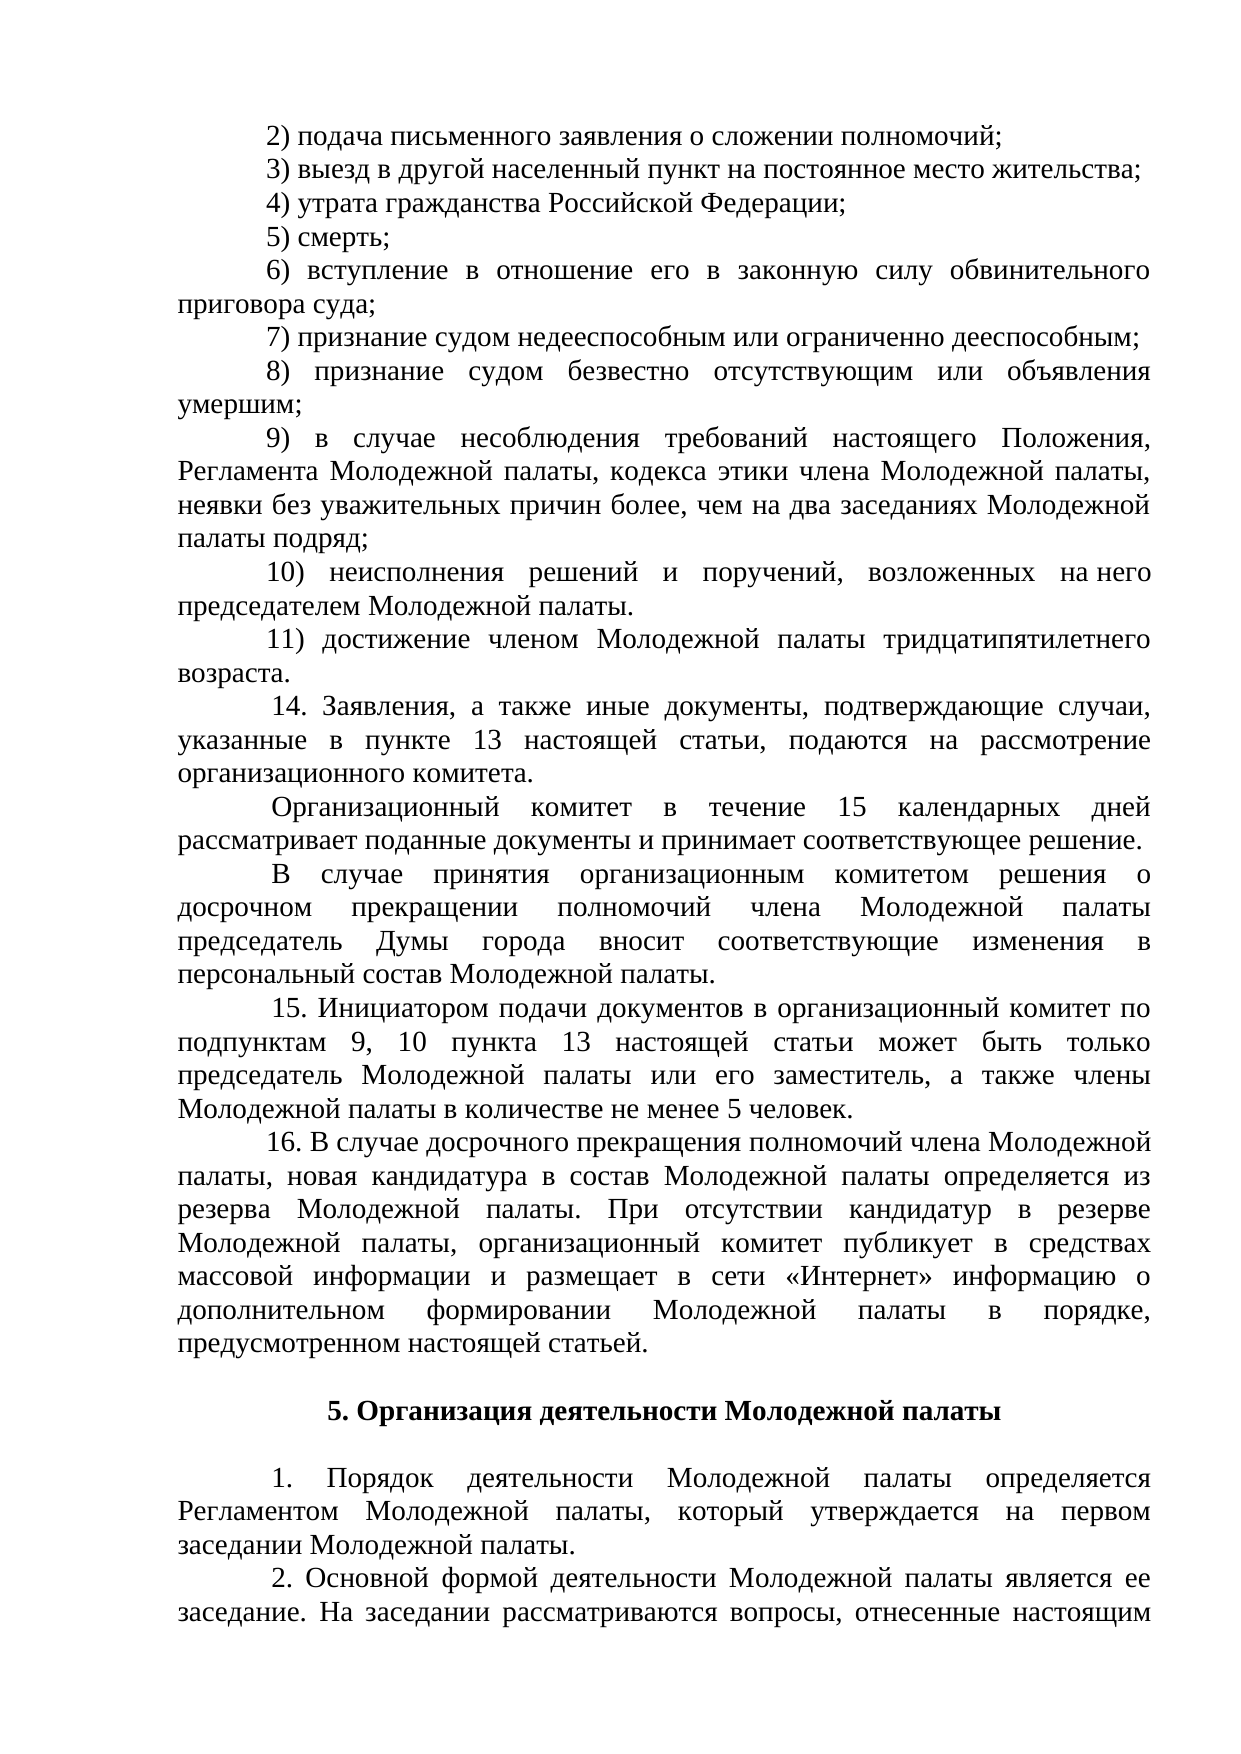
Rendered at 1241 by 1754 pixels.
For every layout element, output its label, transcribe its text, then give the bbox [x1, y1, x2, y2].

text 11) достижение членом Молодежной палаты тридцатипятилетнего возраста. [177, 621, 1152, 688]
text 1. Порядок деятельности Молодежной палаты определяется Регламентом Молодежной палаты, который утверждается на первом заседании Молодежной палаты. [177, 1460, 1152, 1560]
text В случае принятия организационным комитетом решения о досрочном прекращении полномочий члена Молодежной палаты председатель Думы города вносит соответствующие изменения в персональный состав Молодежной палаты. [177, 856, 1152, 990]
text 8) признание судом безвестно отсутствующим или объявления умершим; [177, 353, 1152, 420]
text 4) утрата гражданства Российской Федерации; [177, 185, 1152, 219]
text 5. Организация деятельности Молодежной палаты [177, 1393, 1152, 1426]
text 15. Инициатором подачи документов в организационный комитет по подпунктам 9, 10 пункта 13 настоящей статьи может быть только председатель Молодежной палаты или его заместитель, а также члены Молодежной палаты в количестве не менее 5 человек. [177, 990, 1152, 1124]
text 6) вступление в отношение его в законную силу обвинительного приговора суда; [177, 252, 1152, 319]
text Организационный комитет в течение 15 календарных дней рассматривает поданные документы и принимает соответствующее решение. [177, 789, 1152, 856]
text 5) смерть; [177, 219, 1152, 252]
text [177, 1560, 1152, 1627]
text 10) неисполнения решений и поручений, возложенных на него председателем Молодежной палаты. [177, 554, 1152, 621]
text 9) в случае несоблюдения требований настоящего Положения, Регламента Молодежной палаты, кодекса этики члена Молодежной палаты, неявки без уважительных причин более, чем на два заседаниях Молодежной палаты подряд; [177, 420, 1152, 554]
text 2) подача письменного заявления о сложении полномочий; [177, 118, 1152, 152]
text 16. В случае досрочного прекращения полномочий члена Молодежной палаты, новая кандидатура в состав Молодежной палаты определяется из резерва Молодежной палаты. При отсутствии кандидатур в резерве Молодежной палаты, организационный комитет публикует в средствах массовой информации и размещает в сети «Интернет» информацию о дополнительном формировании Молодежной палаты в порядке, предусмотренном настоящей статьей. [177, 1124, 1152, 1359]
text 7) признание судом недееспособным или ограниченно дееспособным; [177, 319, 1152, 353]
text 14. Заявления, а также иные документы, подтверждающие случаи, указанные в пункте 13 настоящей статьи, подаются на рассмотрение организационного комитета. [177, 688, 1152, 789]
text 3) выезд в другой населенный пункт на постоянное место жительства; [177, 152, 1152, 185]
